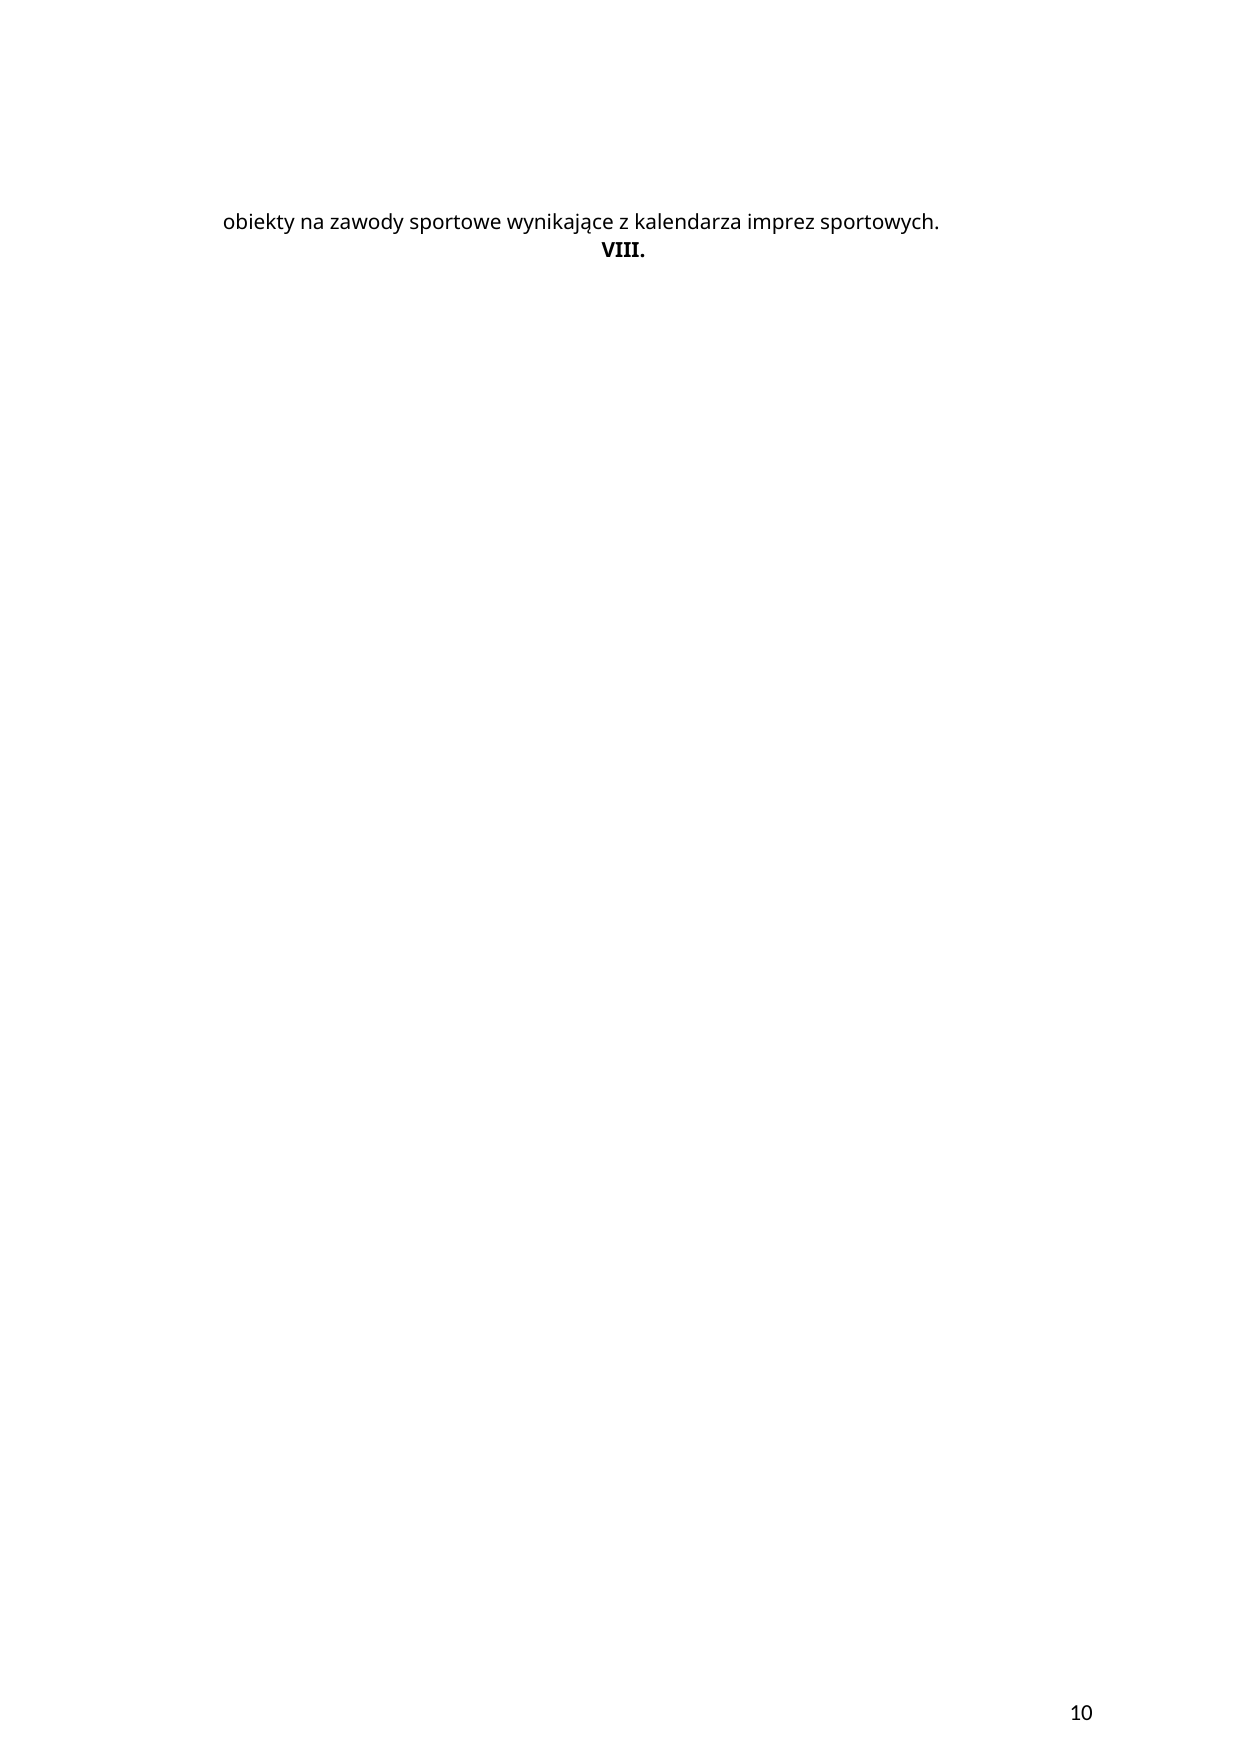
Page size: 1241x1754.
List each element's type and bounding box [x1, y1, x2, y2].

list [185, 207, 1092, 235]
